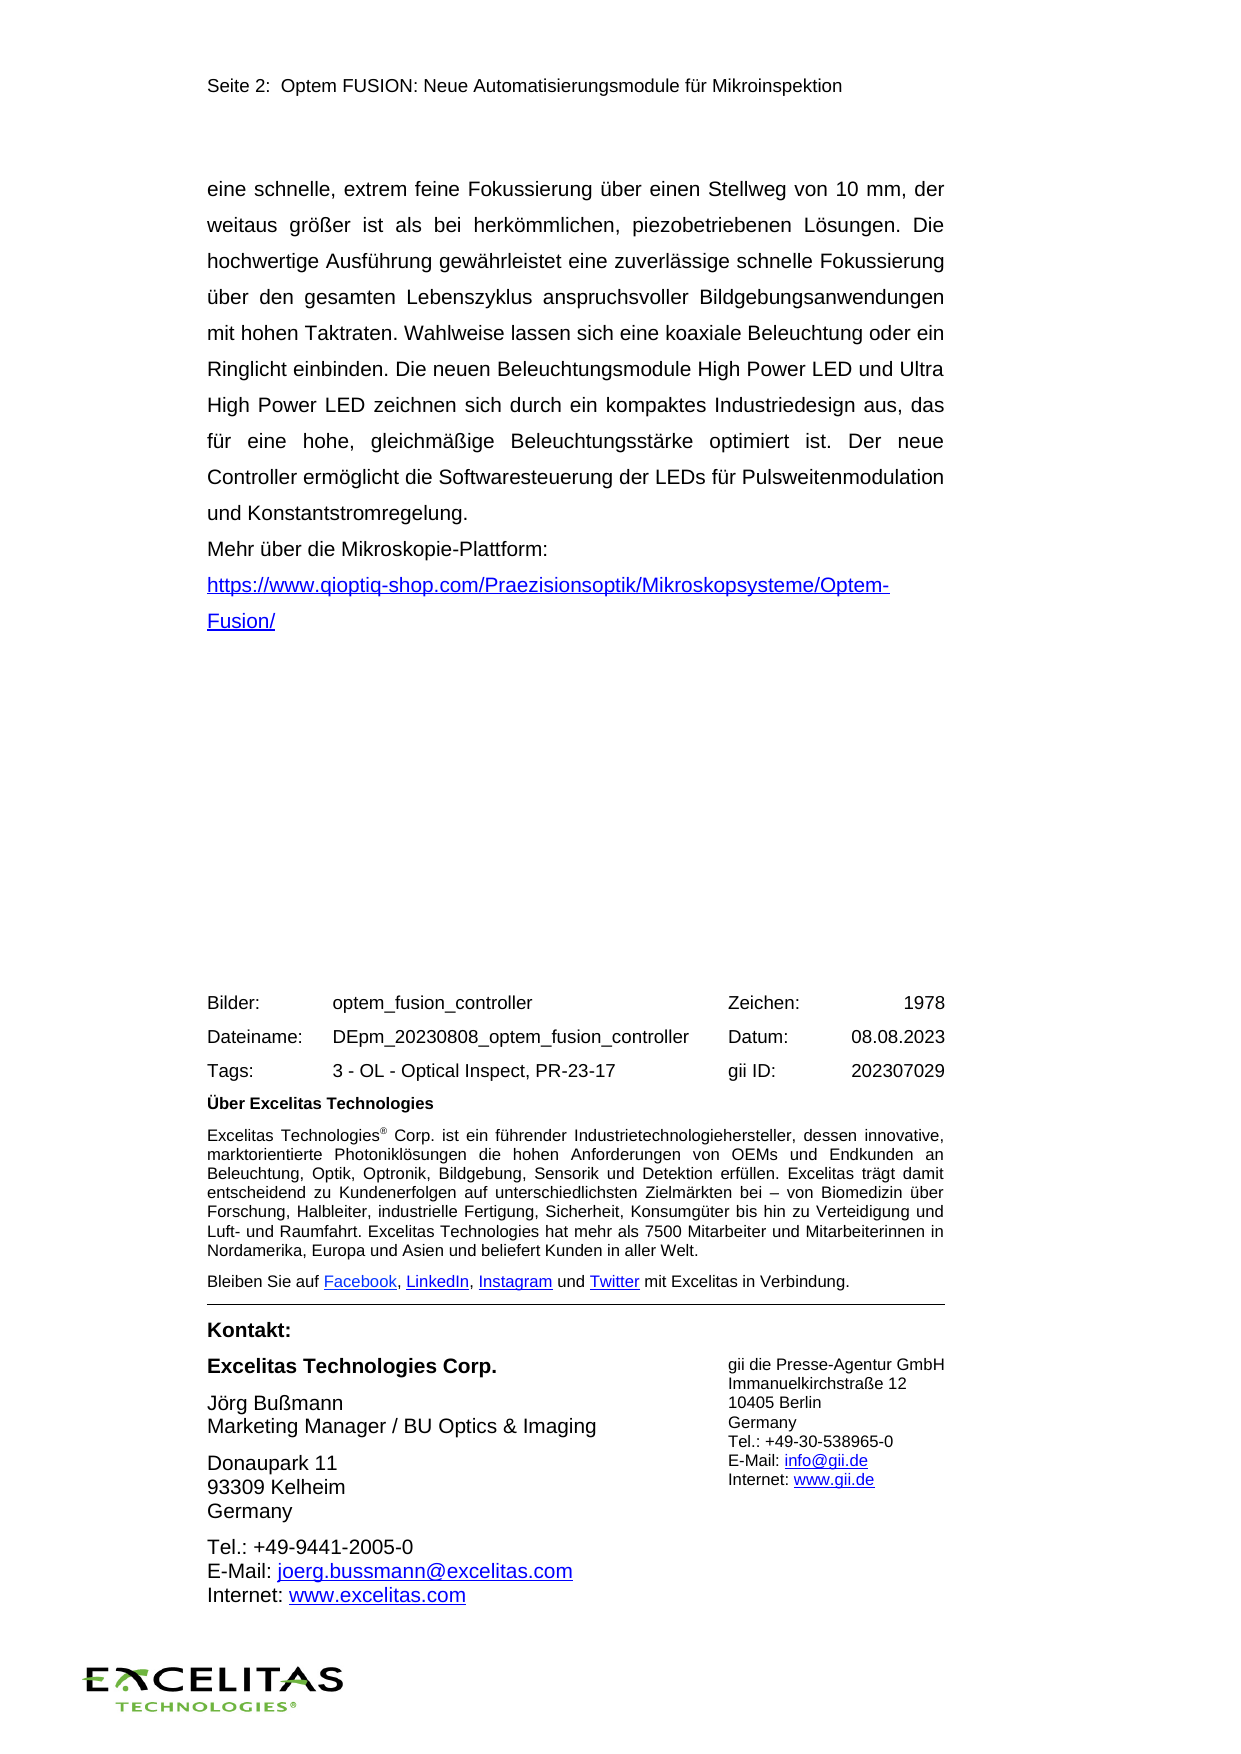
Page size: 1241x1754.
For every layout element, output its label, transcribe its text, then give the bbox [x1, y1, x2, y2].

table_cell Über Excelitas Technologies Excelitas Technologies® Corp. ist ein führender Industrietechnologiehersteller, dessen innovative, marktorientierte Photoniklösungen die hohen Anforderungen von OEMs und Endkunden an Beleuchtung, Optik, Optronik, Bildgebung, Sensorik und Detektion erfüllen. Excelitas trägt damit entscheidend zu Kundenerfolgen auf unterschiedlichsten Zielmärkten bei – von Biomedizin über Forschung, Halbleiter, industrielle Fertigung, Sicherheit, Konsumgüter bis hin zu Verteidigung und Luft- und Raumfahrt. Excelitas Technologies hat mehr als 7500 Mitarbeiter und Mitarbeiterinnen in Nordamerika, Europa und Asien und beliefert Kunden in aller Welt. Bleiben Sie auf Facebook, LinkedIn, Instagram und Twitter mit Excelitas in Verbindung. [207, 1081, 945, 1304]
table_cell gii ID: [728, 1048, 822, 1081]
table_cell gii die Presse-Agentur GmbH Immanuelkirchstraße 12 10405 Berlin Germany Tel.: +49-30-538965-0 E-Mail: info@gii.de Internet: www.gii.de [728, 1305, 945, 1607]
table_header Bilder: [207, 992, 332, 1013]
table_cell Datum: [728, 1013, 822, 1047]
table_cell Kontakt: Excelitas Technologies Corp. Jörg Bußmann Marketing Manager / BU Optics & Imaging Donaupark 11 93309 Kelheim Germany Tel.: +49-9441-2005-0 E-Mail: joerg.bussmann@excelitas.com Internet: www.excelitas.com [207, 1305, 728, 1607]
table_header Zeichen: [728, 992, 822, 1013]
table_cell DEpm_20230808_optem_fusion_controller [332, 1013, 728, 1047]
table_cell 3 - OL - Optical Inspect, PR-23-17 [332, 1048, 728, 1081]
table_header 1978 [822, 992, 945, 1013]
table_header optem_fusion_controller [332, 992, 728, 1013]
table_cell Dateiname: [207, 1013, 332, 1047]
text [207, 177, 945, 524]
table_cell Tags: [207, 1048, 332, 1081]
table_cell 08.08.2023 [822, 1013, 945, 1047]
text Mehr über die Mikroskopie-Plattform: https://www.qioptiq-shop.com/Praezisionsoptik/Mikroskopsysteme/Optem-Fusion/ [207, 537, 945, 632]
table_cell 202307029 [822, 1048, 945, 1081]
picture [73, 1660, 350, 1716]
